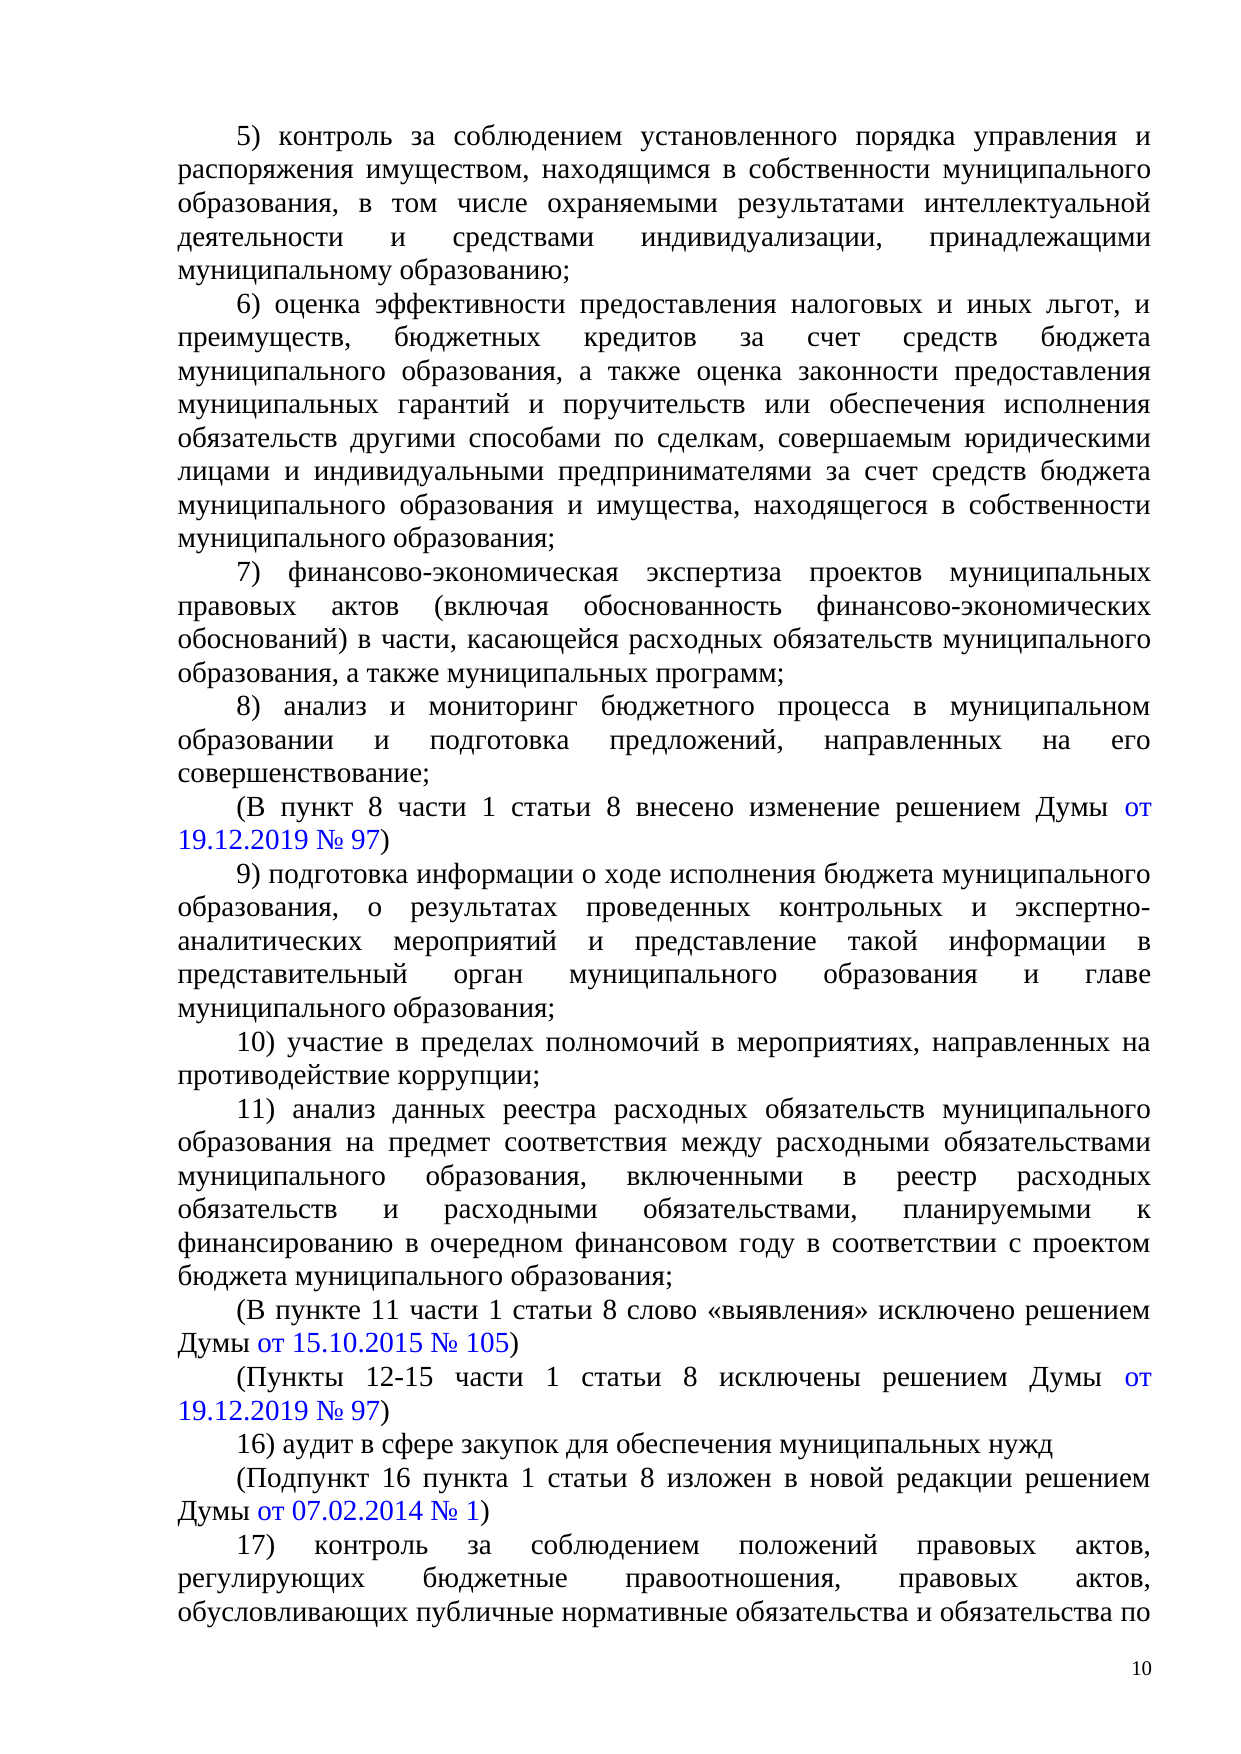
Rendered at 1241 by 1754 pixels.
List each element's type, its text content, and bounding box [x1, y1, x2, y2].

text 16) аудит в сфере закупок для обеспечения муниципальных нужд [177, 1426, 1152, 1460]
text 11) анализ данных реестра расходных обязательств муниципального образования на предмет соответствия между расходными обязательствами муниципального образования, включенными в реестр расходных обязательств и расходными обязательствами, планируемыми к финансированию в очередном финансовом году в соответствии с проектом бюджета муниципального образования; [177, 1091, 1152, 1292]
text 7) финансово-экономическая экспертиза проектов муниципальных правовых актов (включая обоснованность финансово-экономических обоснований) в части, касающейся расходных обязательств муниципального образования, а также муниципальных программ; [177, 554, 1152, 688]
text 6) оценка эффективности предоставления налоговых и иных льгот, и преимуществ, бюджетных кредитов за счет средств бюджета муниципального образования, а также оценка законности предоставления муниципальных гарантий и поручительств или обеспечения исполнения обязательств другими способами по сделкам, совершаемым юридическими лицами и индивидуальными предпринимателями за счет средств бюджета муниципального образования и имущества, находящегося в собственности муниципального образования; [177, 286, 1152, 554]
title (Пункты 12-15 части 1 статьи 8 исключены решением Думы от 19.12.2019 № 97) [177, 1359, 1152, 1426]
title (В пункт 8 части 1 статьи 8 внесено изменение решением Думы от 19.12.2019 № 97) [177, 789, 1152, 856]
text (Подпункт 16 пункта 1 статьи 8 изложен в новой редакции решением Думы от 07.02.2014 № 1) [177, 1460, 1152, 1527]
text (В пункте 11 части 1 статьи 8 слово «выявления» исключено решением Думы от 15.10.2015 № 105) [177, 1292, 1152, 1359]
text 10) участие в пределах полномочий в мероприятиях, направленных на противодействие коррупции; [177, 1024, 1152, 1091]
text 5) контроль за соблюдением установленного порядка управления и распоряжения имуществом, находящимся в собственности муниципального образования, в том числе охраняемыми результатами интеллектуальной деятельности и средствами индивидуализации, принадлежащими муниципальному образованию; [177, 118, 1152, 286]
text 8) анализ и мониторинг бюджетного процесса в муниципальном образовании и подготовка предложений, направленных на его совершенствование; [177, 688, 1152, 789]
text 9) подготовка информации о ходе исполнения бюджета муниципального образования, о результатах проведенных контрольных и экспертно-аналитических мероприятий и представление такой информации в представительный орган муниципального образования и главе муниципального образования; [177, 856, 1152, 1024]
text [177, 1527, 1152, 1627]
